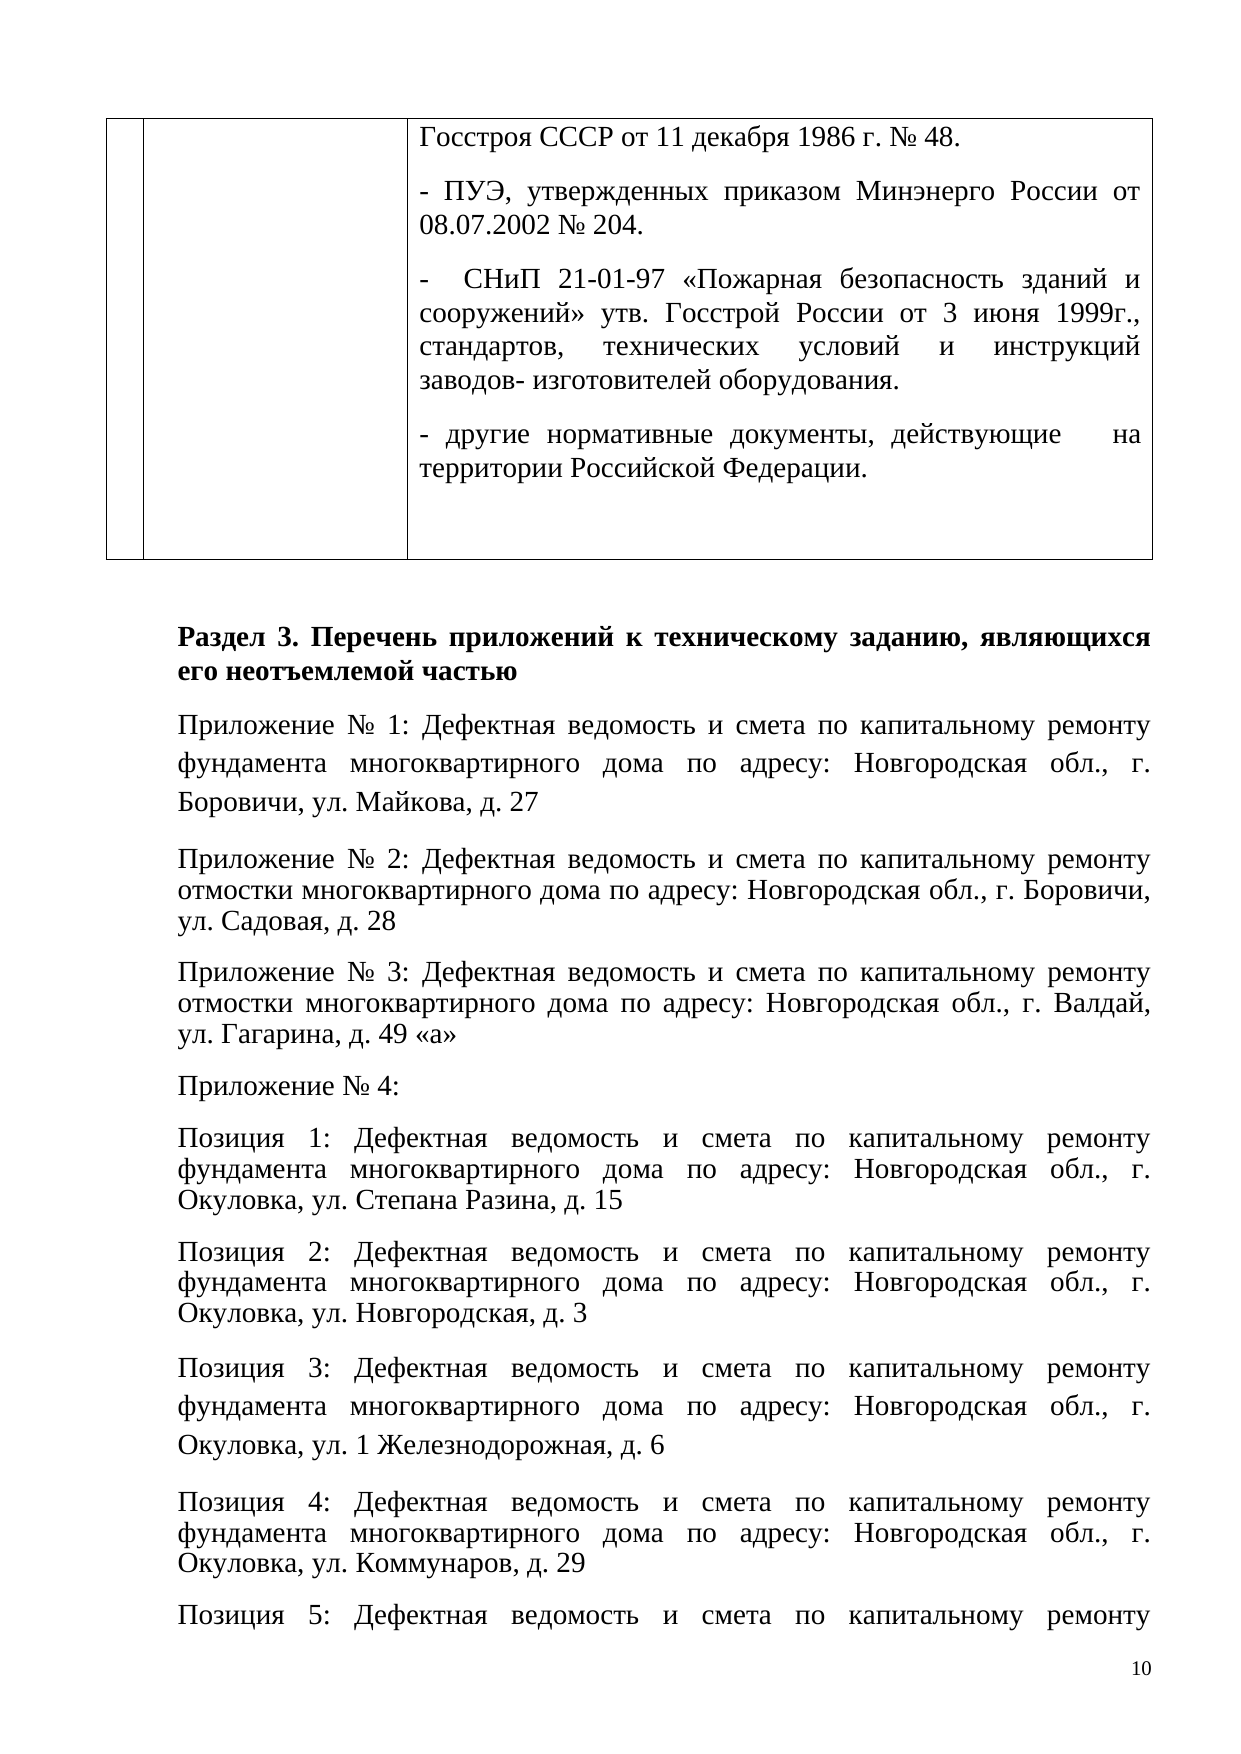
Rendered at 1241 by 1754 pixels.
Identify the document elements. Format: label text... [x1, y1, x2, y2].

text Позиция 3: Дефектная ведомость и смета по капитальному ремонту фундамента многоквартирного дома по адресу: Новгородская обл., г. Окуловка, ул. 1 Железнодорожная, д. 6 [177, 1350, 1152, 1461]
text Позиция 2: Дефектная ведомость и смета по капитальному ремонту фундамента многоквартирного дома по адресу: Новгородская обл., г. Окуловка, ул. Новгородская, д. 3 [177, 1236, 1152, 1329]
text Приложение № 3: Дефектная ведомость и смета по капитальному ремонту отмостки многоквартирного дома по адресу: Новгородская обл., г. Валдай, ул. Гагарина, д. 49 «а» [177, 957, 1152, 1050]
text Приложение № 4: [177, 1071, 1152, 1102]
table_cell 8 [107, 119, 143, 559]
text Позиция 4: Дефектная ведомость и смета по капитальному ремонту фундамента многоквартирного дома по адресу: Новгородская обл., г. Окуловка, ул. Коммунаров, д. 29 [177, 1486, 1152, 1579]
text Раздел 3. Перечень приложений к техническому заданию, являющихся его неотъемлемой частью [177, 619, 1152, 686]
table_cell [144, 119, 407, 559]
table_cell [408, 119, 1152, 559]
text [177, 1600, 1152, 1631]
text Позиция 1: Дефектная ведомость и смета по капитальному ремонту фундамента многоквартирного дома по адресу: Новгородская обл., г. Окуловка, ул. Степана Разина, д. 15 [177, 1123, 1152, 1215]
text Приложение № 2: Дефектная ведомость и смета по капитальному ремонту отмостки многоквартирного дома по адресу: Новгородская обл., г. Боровичи, ул. Садовая, д. 28 [177, 843, 1152, 936]
text Приложение № 1: Дефектная ведомость и смета по капитальному ремонту фундамента многоквартирного дома по адресу: Новгородская обл., г. Боровичи, ул. Майкова, д. 27 [177, 707, 1152, 818]
